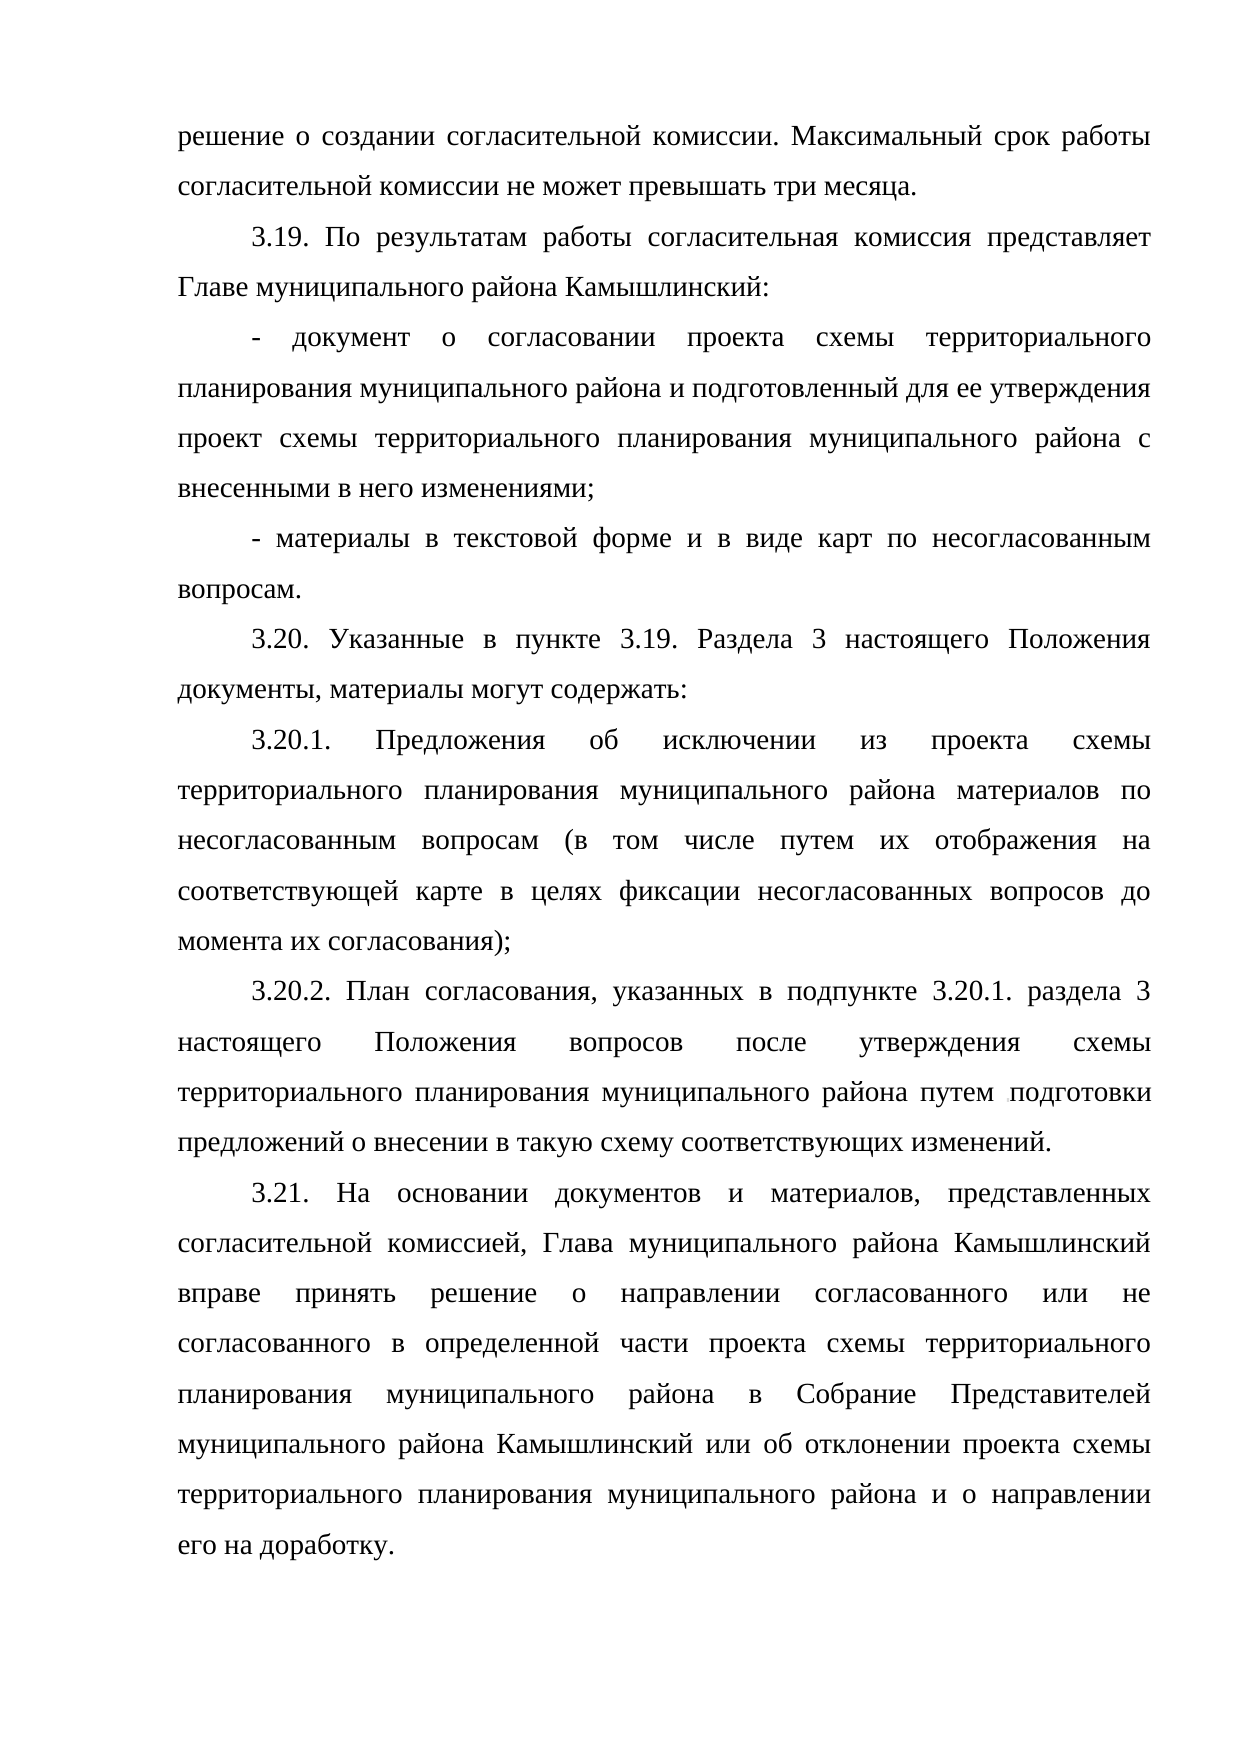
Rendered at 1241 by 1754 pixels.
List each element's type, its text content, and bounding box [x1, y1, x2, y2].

text 3.20.2. План согласования, указанных в подпункте 3.20.1. раздела 3 настоящего Положения вопросов после утверждения схемы территориального планирования муниципального района путем подготовки предложений о внесении в такую схему соответствующих изменений. [177, 973, 1152, 1158]
text 3.20. Указанные в пункте 3.19. Раздела 3 настоящего Положения документы, материалы могут содержать: [177, 621, 1152, 705]
text 3.21. На основании документов и материалов, представленных согласительной комиссией, Глава муниципального района Камышлинский вправе принять решение о направлении согласованного или не согласованного в определенной части проекта схемы территориального планирования муниципального района в Собрание Представителей муниципального района Камышлинский или об отклонении проекта схемы территориального планирования муниципального района и о направлении его на доработку. [177, 1175, 1152, 1560]
text - документ о согласовании проекта схемы территориального планирования муниципального района и подготовленный для ее утверждения проект схемы территориального планирования муниципального района с внесенными в него изменениями; [177, 319, 1152, 504]
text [177, 118, 1152, 202]
text 3.19. По результатам работы согласительная комиссия представляет Главе муниципального района Камышлинский: [177, 219, 1152, 303]
text - материалы в текстовой форме и в виде карт по несогласованным вопросам. [177, 521, 1152, 604]
text 3.20.1. Предложения об исключении из проекта схемы территориального планирования муниципального района материалов по несогласованным вопросам (в том числе путем их отображения на соответствующей карте в целях фиксации несогласованных вопросов до момента их согласования); [177, 722, 1152, 957]
